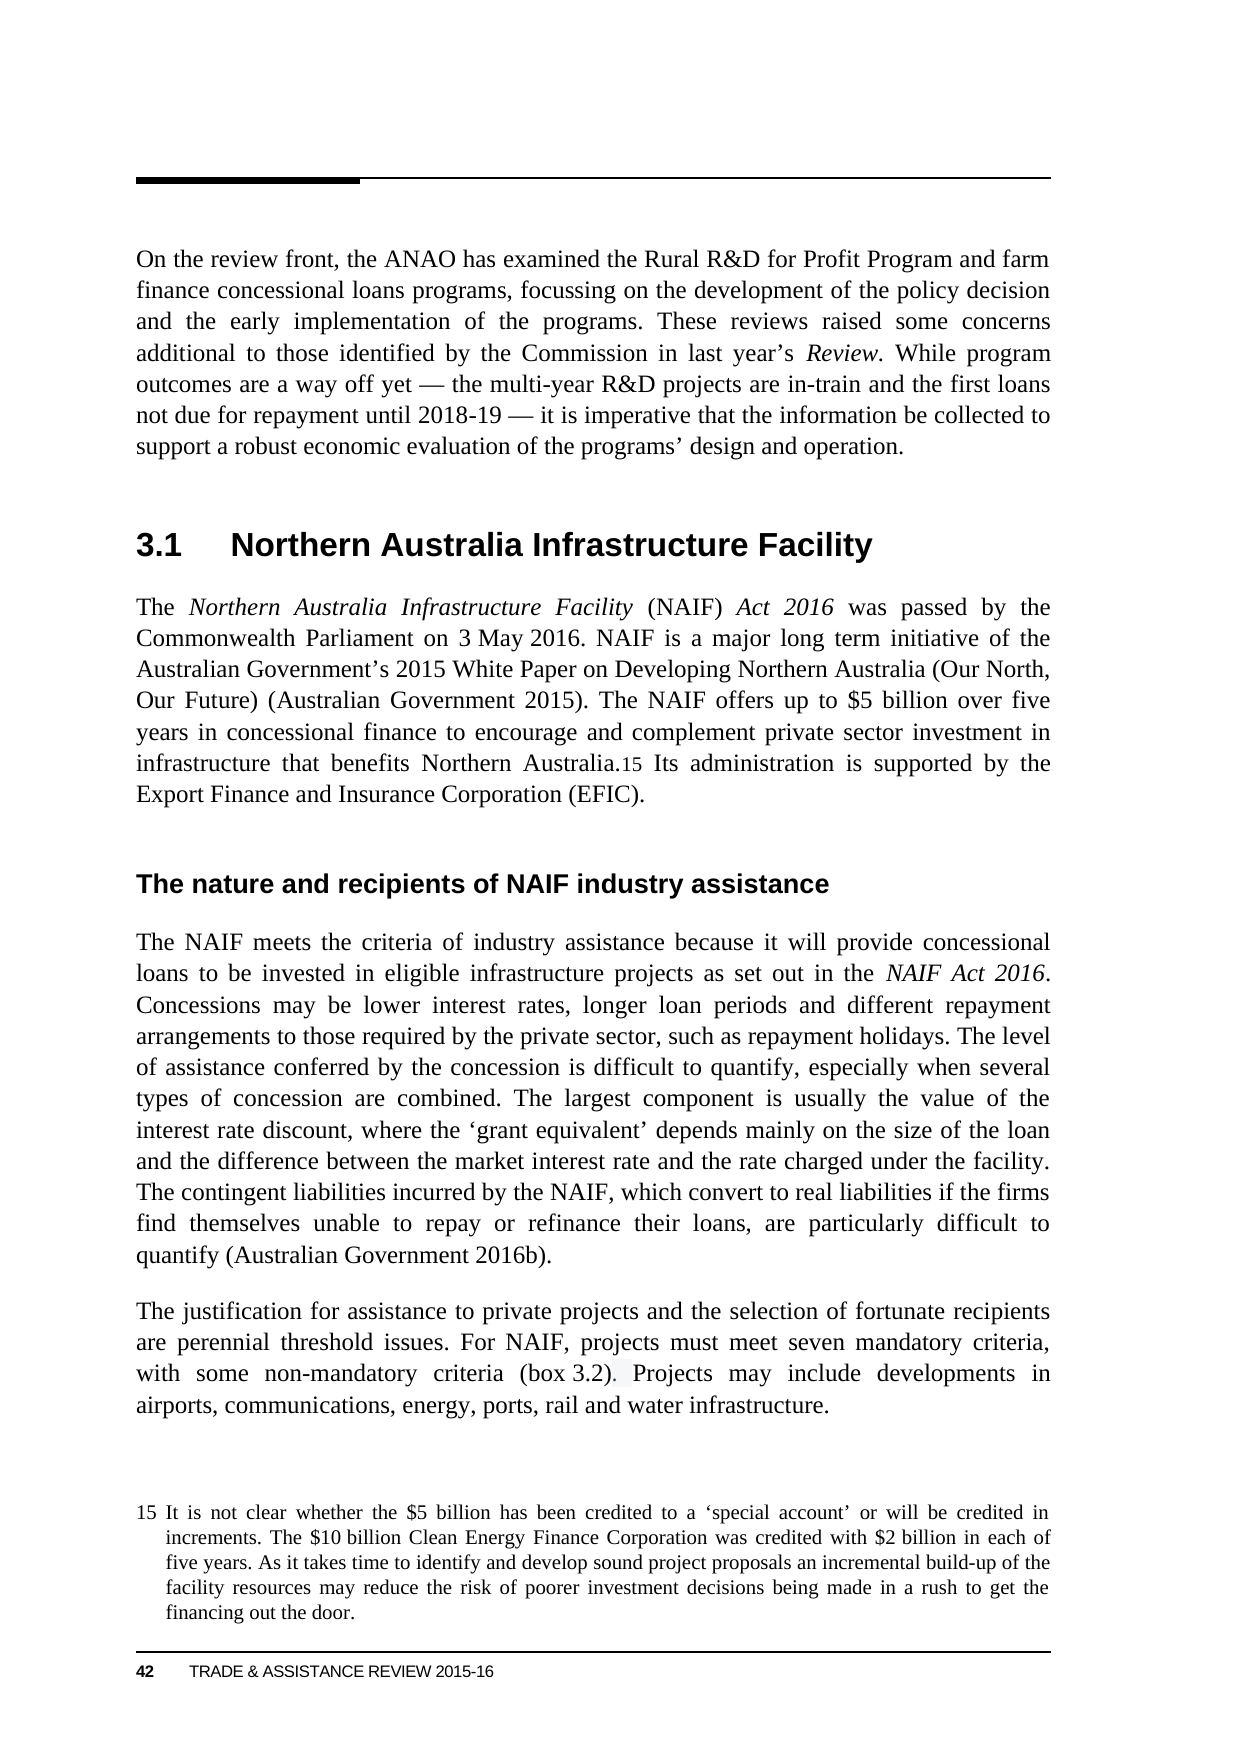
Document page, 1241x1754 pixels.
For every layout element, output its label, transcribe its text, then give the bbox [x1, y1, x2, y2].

text On the review front, the ANAO has examined the Rural R&D for Profit Program and farm finance concessional loans programs, focussing on the development of the policy decision and the early implementation of the programs. These reviews raised some concerns additional to those identified by the Commission in last year’s Review. While program outcomes are a way off yet — the multi-year R&D projects are in-train and the first loans not due for repayment until 2018-19 — it is imperative that the information be collected to support a robust economic evaluation of the programs’ design and operation. [136, 241, 1051, 460]
subtitle 3.1 Northern Australia Infrastructure Facility [136, 523, 1051, 564]
text The Northern Australia Infrastructure Facility (NAIF) Act 2016 was passed by the Commonwealth Parliament on 3 May 2016. NAIF is a major long term initiative of the Australian Government’s 2015 White Paper on Developing Northern Australia (Our North, Our Future) (Australian Government 2015). The NAIF offers up to $5 billion over five years in concessional finance to encourage and complement private sector investment in infrastructure that benefits Northern Australia. Its administration is supported by the Export Finance and Insurance Corporation (EFIC). [136, 589, 1051, 808]
text The NAIF meets the criteria of industry assistance because it will provide concessional loans to be invested in eligible infrastructure projects as set out in the NAIF Act 2016. Concessions may be lower interest rates, longer loan periods and different repayment arrangements to those required by the private sector, such as repayment holidays. The level of assistance conferred by the concession is difficult to quantify, especially when several types of concession are combined. The largest component is usually the value of the interest rate discount, where the ‘grant equivalent’ depends mainly on the size of the loan and the difference between the market interest rate and the rate charged under the facility. The contingent liabilities incurred by the NAIF, which convert to real liabilities if the firms find themselves unable to repay or refinance their loans, are particularly difficult to quantify (Australian Government 2016b). [136, 925, 1051, 1268]
subtitle The nature and recipients of NAIF industry assistance [136, 866, 1051, 900]
text The justification for assistance to private projects and the selection of fortunate recipients are perennial threshold issues. For NAIF, projects must meet seven mandatory criteria, with some non-mandatory criteria (box 3.2). Projects may include developments in airports, communications, energy, ports, rail and water infrastructure. [136, 1293, 1051, 1418]
